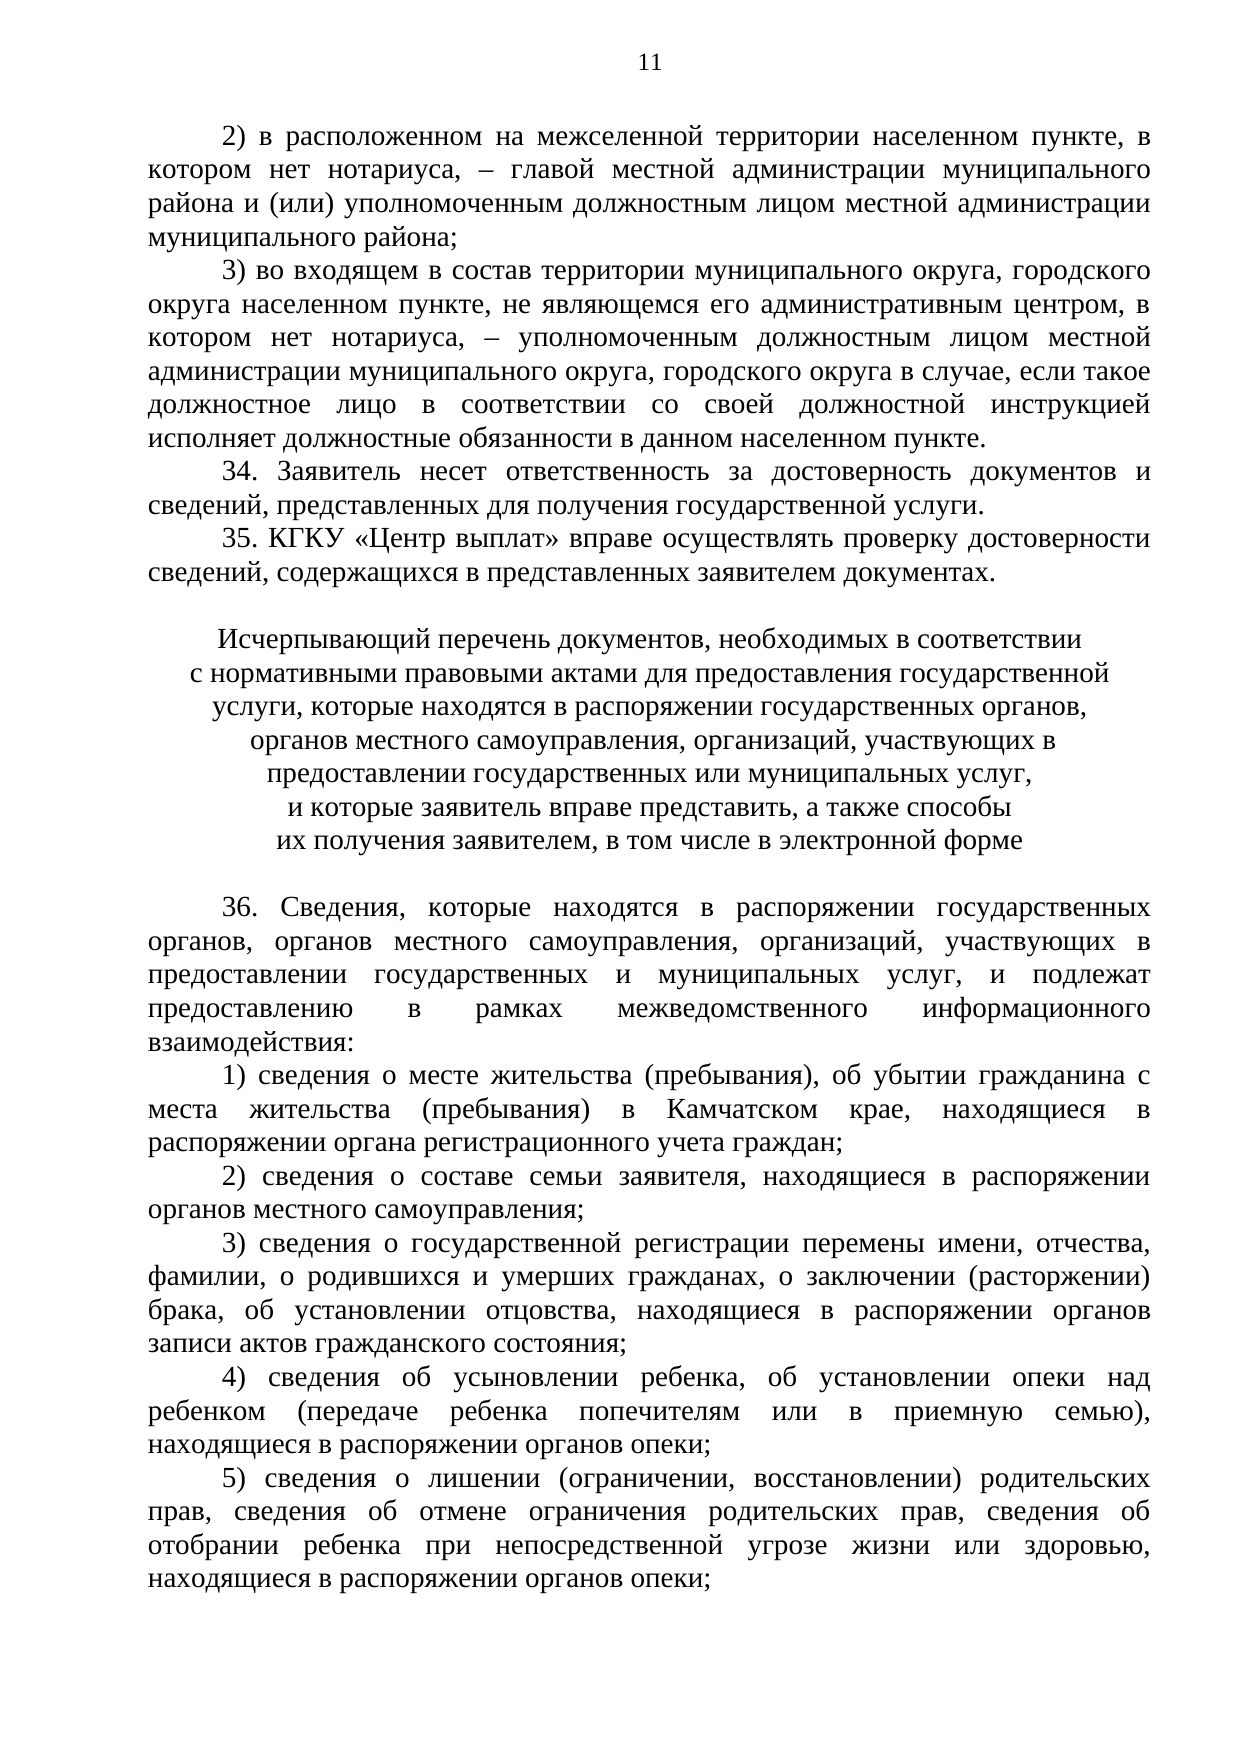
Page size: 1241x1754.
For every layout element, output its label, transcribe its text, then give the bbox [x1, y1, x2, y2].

text 4) сведения об усыновлении ребенка, об установлении опеки над ребенком (передаче ребенка попечителям или в приемную семью), находящиеся в распоряжении органов опеки; [148, 1359, 1152, 1460]
text 35. КГКУ «Центр выплат» вправе осуществлять проверку достоверности сведений, содержащихся в представленных заявителем документах. [148, 521, 1152, 588]
text 2) сведения о составе семьи заявителя, находящиеся в распоряжении органов местного самоуправления; [148, 1158, 1152, 1225]
text 3) сведения о государственной регистрации перемены имени, отчества, фамилии, о родившихся и умерших гражданах, о заключении (расторжении) брака, об установлении отцовства, находящиеся в распоряжении органов записи актов гражданского состояния; [148, 1225, 1152, 1359]
text 3) во входящем в состав территории муниципального округа, городского округа населенном пункте, не являющемся его административным центром, в котором нет нотариуса, – уполномоченным должностным лицом местной администрации муниципального округа, городского округа в случае, если такое должностное лицо в соответствии со своей должностной инструкцией исполняет должностные обязанности в данном населенном пункте. [148, 252, 1152, 453]
text 36. Сведения, которые находятся в распоряжении государственных органов, органов местного самоуправления, организаций, участвующих в предоставлении государственных и муниципальных услуг, и подлежат предоставлению в рамках межведомственного информационного взаимодействия: [148, 889, 1152, 1057]
text их получения заявителем, в том числе в электронной форме [148, 822, 1152, 856]
text 1) сведения о месте жительства (пребывания), об убытии гражданина с места жительства (пребывания) в Камчатском крае, находящиеся в распоряжении органа регистрационного учета граждан; [148, 1057, 1152, 1158]
text 2) в расположенном на межселенной территории населенном пункте, в котором нет нотариуса, – главой местной администрации муниципального района и (или) уполномоченным должностным лицом местной администрации муниципального района; [148, 118, 1152, 252]
text с нормативными правовыми актами для предоставления государственной услуги, которые находятся в распоряжении государственных органов, [148, 655, 1152, 722]
text органов местного самоуправления, организаций, участвующих в предоставлении государственных или муниципальных услуг, [148, 722, 1152, 789]
text 34. Заявитель несет ответственность за достоверность документов и сведений, представленных для получения государственной услуги. [148, 453, 1152, 521]
text 5) сведения о лишении (ограничении, восстановлении) родительских прав, сведения об отмене ограничения родительских прав, сведения об отобрании ребенка при непосредственной угрозе жизни или здоровью, находящиеся в распоряжении органов опеки; [148, 1460, 1152, 1594]
text и которые заявитель вправе представить, а также способы [148, 789, 1152, 822]
text Исчерпывающий перечень документов, необходимых в соответствии [148, 621, 1152, 655]
